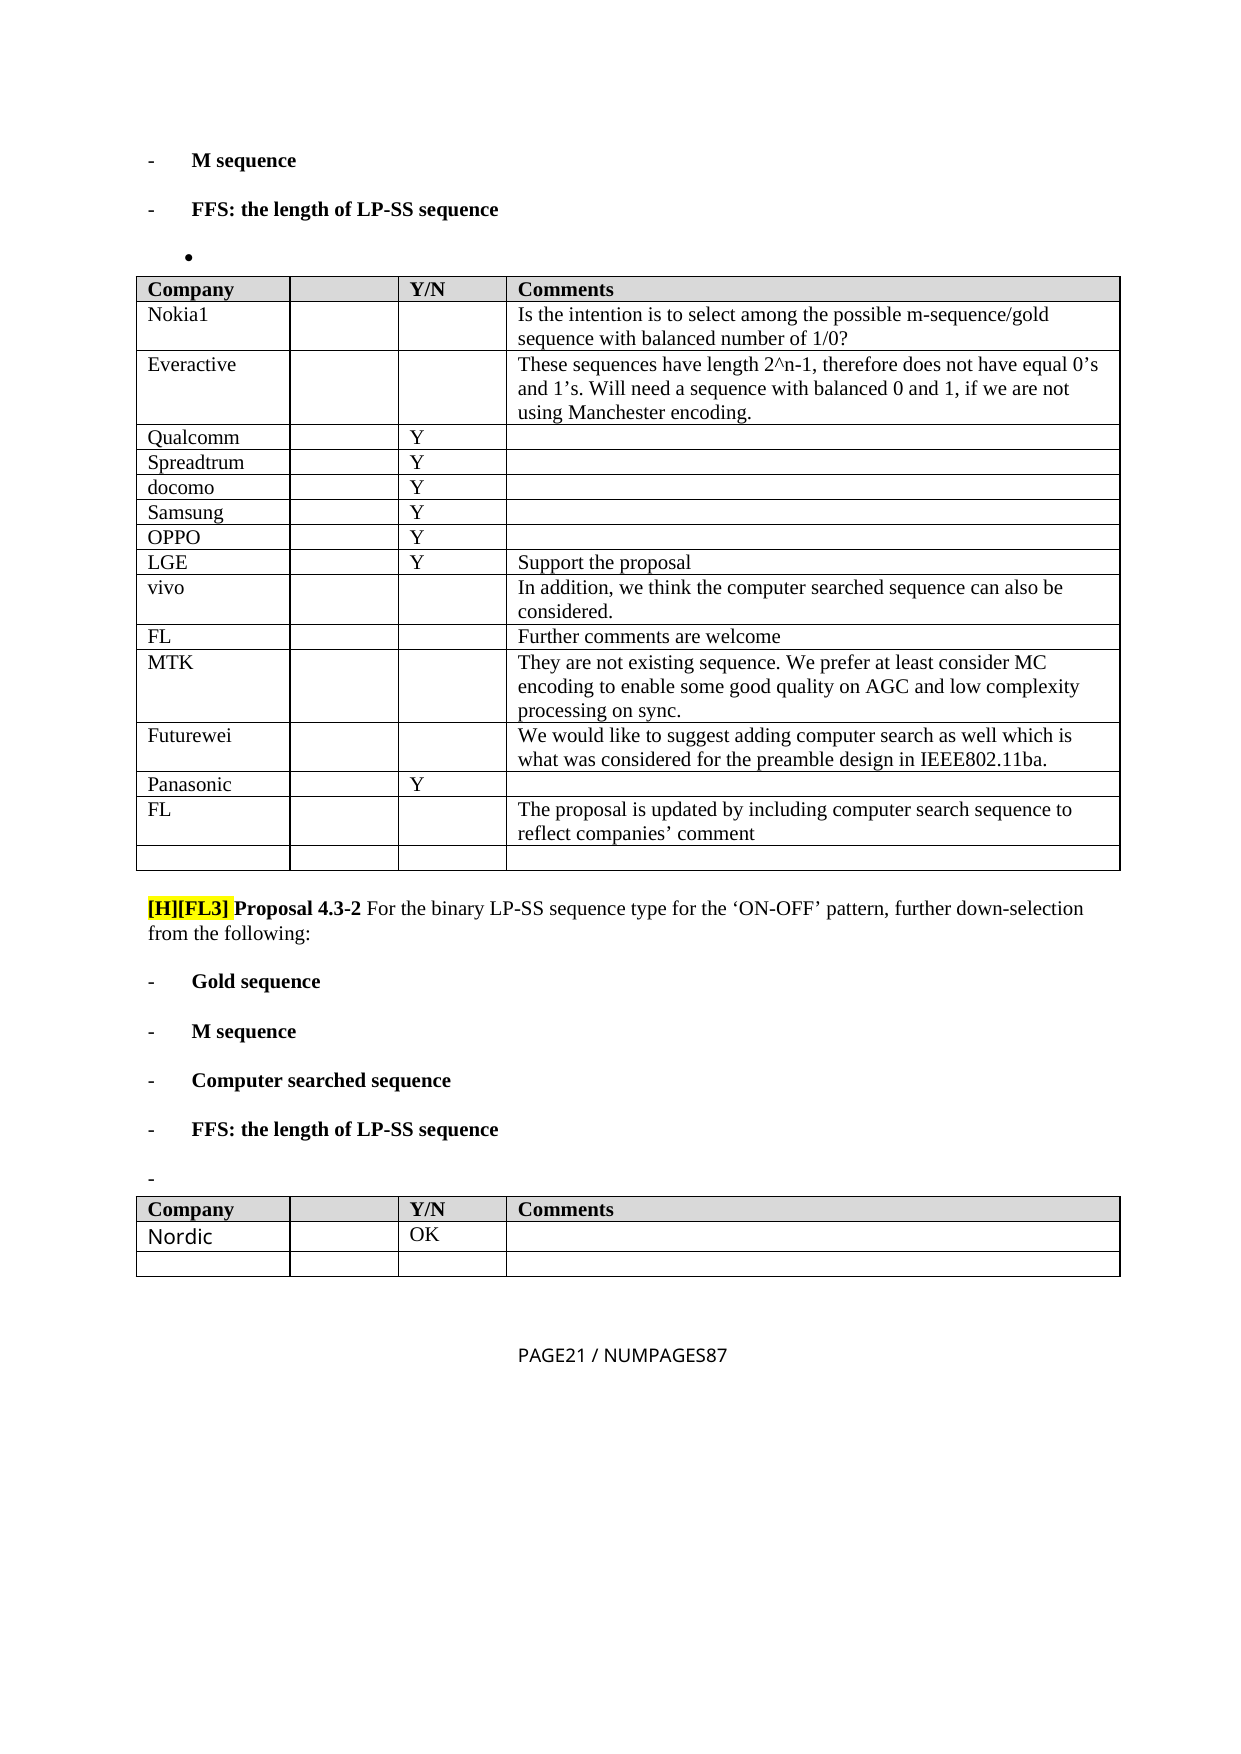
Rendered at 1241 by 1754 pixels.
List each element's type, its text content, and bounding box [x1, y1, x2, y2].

table_cell [507, 772, 1119, 796]
table_cell OPPO [137, 525, 289, 549]
table_cell MTK [137, 650, 289, 722]
table_cell [137, 1252, 289, 1276]
table_cell Further comments are welcome [507, 625, 1119, 648]
table_cell Y [399, 450, 506, 474]
table_cell Y [399, 425, 506, 449]
table_cell [291, 550, 398, 574]
table_cell [291, 797, 398, 845]
table_cell LGE [137, 550, 289, 574]
table_cell Spreadtrum [137, 450, 289, 474]
table_cell Y [399, 475, 506, 499]
list FFS: the length of LP-SS sequence [148, 197, 1092, 221]
table_header Company [137, 1197, 289, 1221]
table_cell [507, 475, 1119, 499]
table_cell [291, 723, 398, 771]
table_cell In addition, we think the computer searched sequence can also be considered. [507, 575, 1119, 623]
table_cell vivo [137, 575, 289, 623]
table_cell [399, 625, 506, 648]
table_cell [507, 1252, 1119, 1276]
table_cell FL [137, 797, 289, 845]
table_cell [507, 525, 1119, 549]
table_header Y/N [399, 277, 506, 301]
table_cell OK [399, 1222, 506, 1251]
table_cell [507, 450, 1119, 474]
table_cell Is the intention is to select among the possible m-sequence/gold sequence with balanced number of 1/0? [507, 302, 1119, 350]
table_cell Nordic [137, 1222, 289, 1251]
table_cell [399, 846, 506, 870]
table_cell Nokia1 [137, 302, 289, 350]
table_cell [291, 625, 398, 648]
table_cell Y [399, 500, 506, 524]
table_cell Y [399, 525, 506, 549]
table_cell [399, 650, 506, 722]
table_cell [507, 500, 1119, 524]
table_cell [291, 450, 398, 474]
table_cell Qualcomm [137, 425, 289, 449]
list M sequence [148, 148, 1092, 172]
table_header Company [137, 277, 289, 301]
table_header Comments [507, 277, 1119, 301]
table_cell [291, 500, 398, 524]
table_cell [291, 475, 398, 499]
subtitle [H][FL3] Proposal 4.3-2 For the binary LP-SS sequence type for the ‘ON-OFF’ pattern, further down-selection from the following: [148, 896, 1092, 944]
table_cell docomo [137, 475, 289, 499]
table_cell These sequences have length 2^n-1, therefore does not have equal 0’s and 1’s. Will need a sequence with balanced 0 and 1, if we are not using Manchester encoding. [507, 351, 1119, 424]
table_cell [507, 1222, 1119, 1251]
table_cell Samsung [137, 500, 289, 524]
table_cell FL [137, 625, 289, 648]
table_cell Futurewei [137, 723, 289, 771]
table_cell [291, 425, 398, 449]
table_cell [291, 575, 398, 623]
table_cell [399, 1252, 506, 1276]
table_cell [291, 1222, 398, 1251]
table_cell The proposal is updated by including computer search sequence to reflect companies’ comment [507, 797, 1119, 845]
list Computer searched sequence [148, 1068, 1092, 1092]
list FFS: the length of LP-SS sequence [148, 1117, 1092, 1141]
table_cell [291, 650, 398, 722]
list Gold sequence [148, 969, 1092, 993]
table_cell [291, 846, 398, 870]
table_cell They are not existing sequence. We prefer at least consider MC encoding to enable some good quality on AGC and low complexity processing on sync. [507, 650, 1119, 722]
table_header [291, 1197, 398, 1221]
table_cell [291, 525, 398, 549]
table_cell Y [399, 772, 506, 796]
table_header [291, 277, 398, 301]
table_cell [399, 797, 506, 845]
table_cell Y [399, 550, 506, 574]
table_cell Support the proposal [507, 550, 1119, 574]
table_cell [137, 846, 289, 870]
table_cell Everactive [137, 351, 289, 424]
table_cell [291, 1252, 398, 1276]
table_cell [399, 575, 506, 623]
table_cell [291, 351, 398, 424]
table_cell Panasonic [137, 772, 289, 796]
table_cell [399, 351, 506, 424]
table_header Comments [507, 1197, 1119, 1221]
table_cell [291, 302, 398, 350]
table_cell [507, 846, 1119, 870]
table_header Y/N [399, 1197, 506, 1221]
table_cell [507, 425, 1119, 449]
table_cell We would like to suggest adding computer search as well which is what was considered for the preamble design in IEEE802.11ba. [507, 723, 1119, 771]
table_cell [399, 302, 506, 350]
list M sequence [148, 1018, 1092, 1043]
table_cell [291, 772, 398, 796]
table_cell [399, 723, 506, 771]
